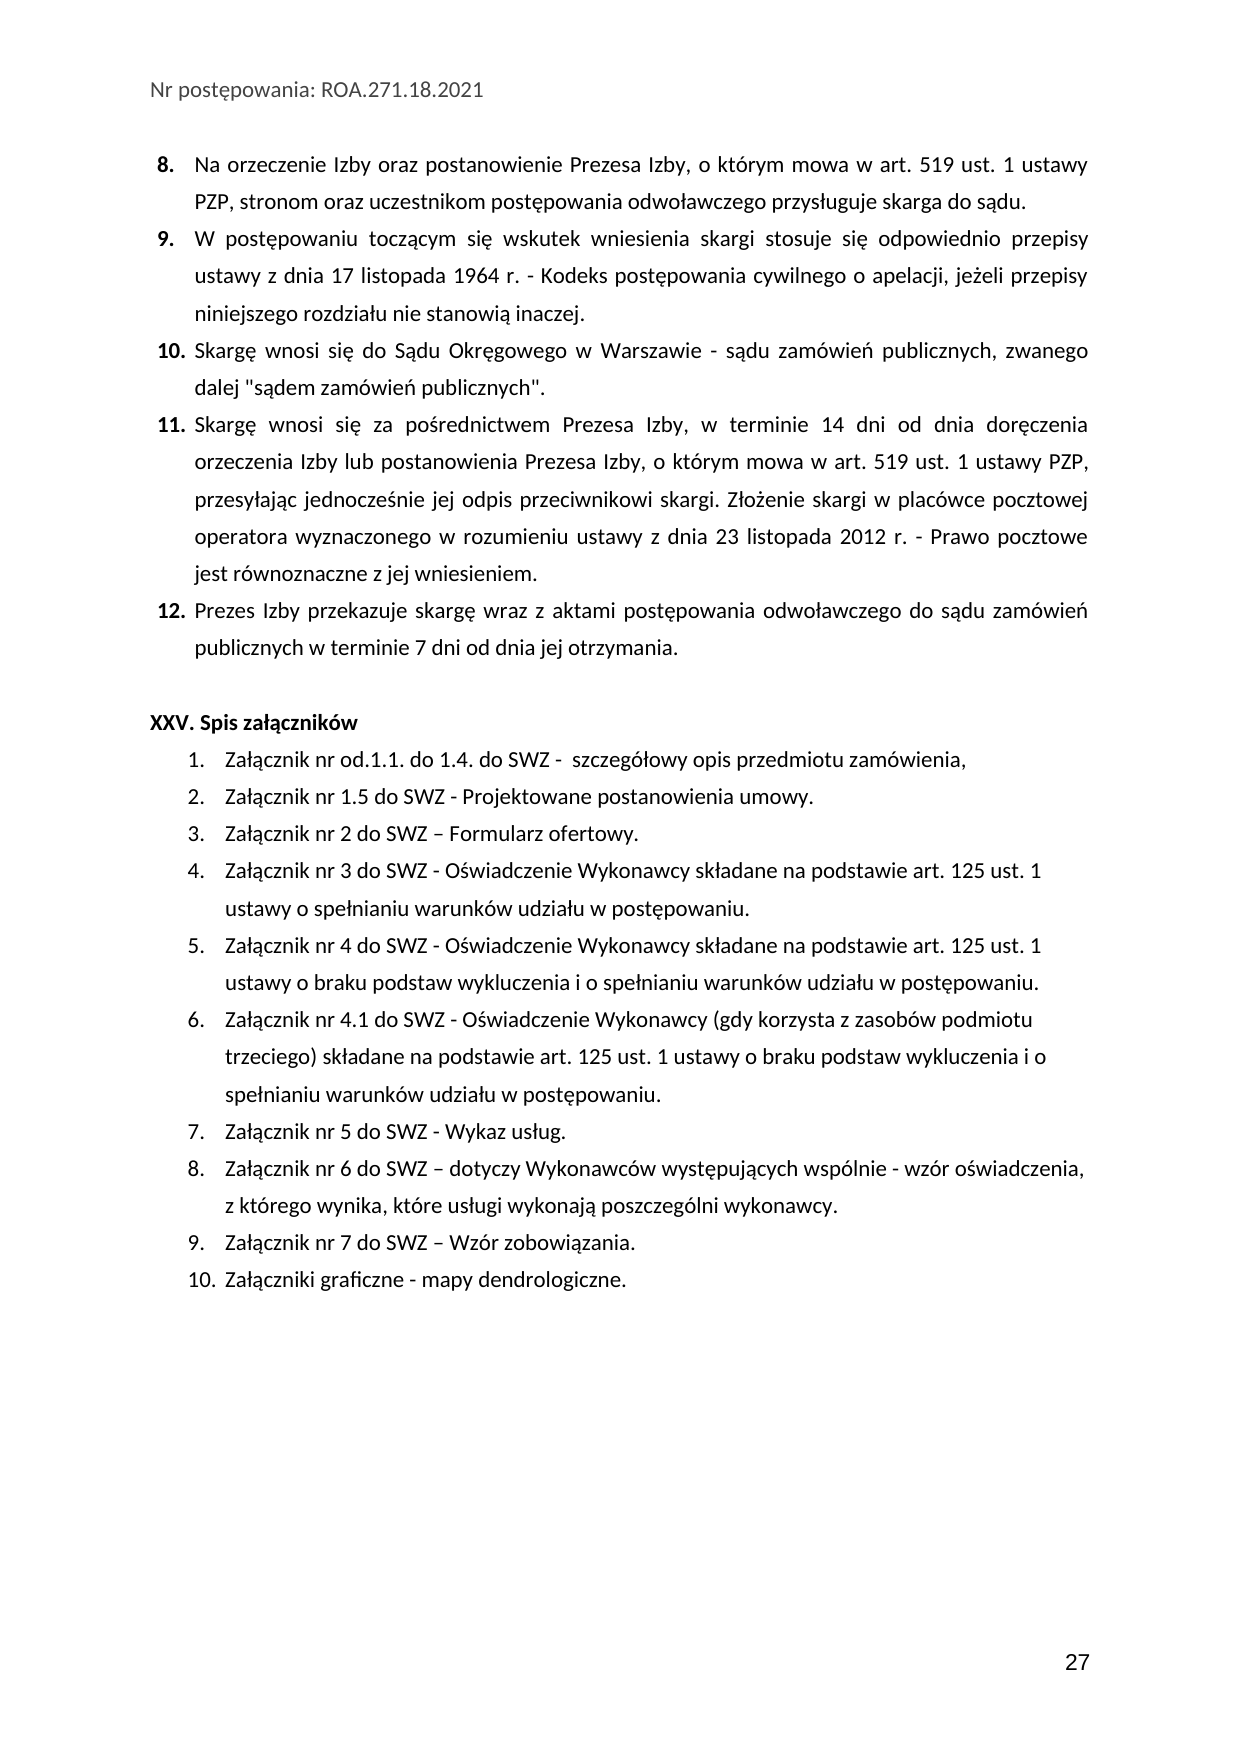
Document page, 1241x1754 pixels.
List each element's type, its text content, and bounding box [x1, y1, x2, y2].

list Załącznik nr 7 do SWZ – Wzór zobowiązania. [187, 1228, 1090, 1256]
list Skargę wnosi się za pośrednictwem Prezesa Izby, w terminie 14 dni od dnia doręczenia orzeczenia Izby lub postanowienia Prezesa Izby, o którym mowa w art. 519 ust. 1 ustawy PZP, przesyłając jednocześnie jej odpis przeciwnikowi skargi. Złożenie skargi w placówce pocztowej operatora wyznaczonego w rozumieniu ustawy z dnia 23 listopada 2012 r. - Prawo pocztowe jest równoznaczne z jej wniesieniem. [157, 410, 1090, 587]
list Załączniki graficzne - mapy dendrologiczne. [187, 1266, 1090, 1294]
list Załącznik nr 3 do SWZ - Oświadczenie Wykonawcy składane na podstawie art. 125 ust. 1 ustawy o spełnianiu warunków udziału w postępowaniu. [187, 857, 1090, 922]
list Załącznik nr 6 do SWZ – dotyczy Wykonawców występujących wspólnie - wzór oświadczenia, z którego wynika, które usługi wykonają poszczególni wykonawcy. [187, 1154, 1090, 1219]
list Na orzeczenie Izby oraz postanowienie Prezesa Izby, o którym mowa w art. 519 ust. 1 ustawy PZP, stronom oraz uczestnikom postępowania odwoławczego przysługuje skarga do sądu. [157, 150, 1090, 215]
list W postępowaniu toczącym się wskutek wniesienia skargi stosuje się odpowiednio przepisy ustawy z dnia 17 listopada 1964 r. - Kodeks postępowania cywilnego o apelacji, jeżeli przepisy niniejszego rozdziału nie stanowią inaczej. [157, 224, 1090, 327]
list Prezes Izby przekazuje skargę wraz z aktami postępowania odwoławczego do sądu zamówień publicznych w terminie 7 dni od dnia jej otrzymania. [157, 596, 1090, 661]
list Załącznik nr od.1.1. do 1.4. do SWZ - szczegółowy opis przedmiotu zamówienia, [187, 745, 1090, 773]
list Załącznik nr 5 do SWZ - Wykaz usług. [187, 1117, 1090, 1145]
list Załącznik nr 1.5 do SWZ - Projektowane postanowienia umowy. [187, 782, 1090, 810]
list Załącznik nr 4 do SWZ - Oświadczenie Wykonawcy składane na podstawie art. 125 ust. 1 ustawy o braku podstaw wykluczenia i o spełnianiu warunków udziału w postępowaniu. [187, 931, 1090, 996]
list Załącznik nr 2 do SWZ – Formularz ofertowy. [187, 819, 1090, 847]
subtitle XXV. Spis załączników [150, 708, 1090, 736]
list Załącznik nr 4.1 do SWZ - Oświadczenie Wykonawcy (gdy korzysta z zasobów podmiotu trzeciego) składane na podstawie art. 125 ust. 1 ustawy o braku podstaw wykluczenia i o spełnianiu warunków udziału w postępowaniu. [187, 1005, 1090, 1108]
list Skargę wnosi się do Sądu Okręgowego w Warszawie - sądu zamówień publicznych, zwanego dalej "sądem zamówień publicznych". [157, 336, 1090, 401]
